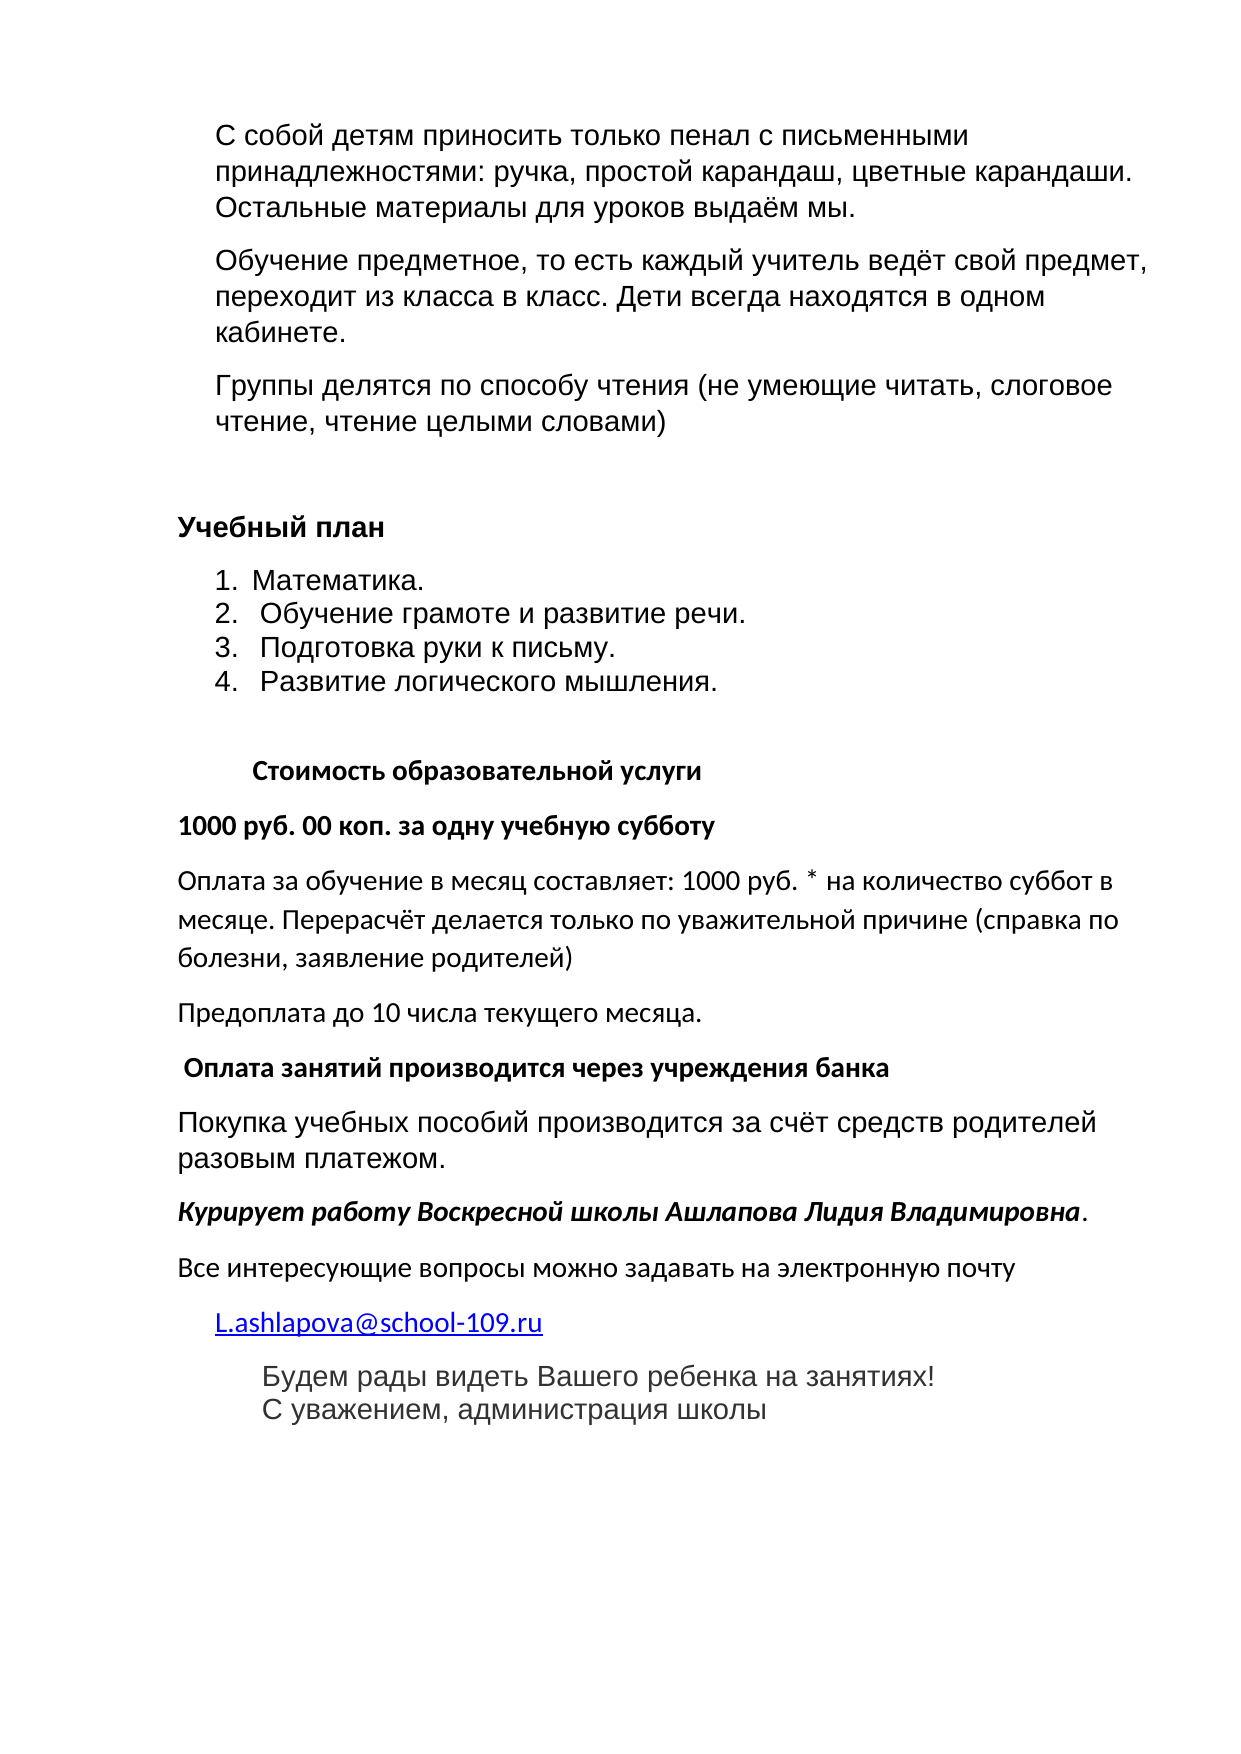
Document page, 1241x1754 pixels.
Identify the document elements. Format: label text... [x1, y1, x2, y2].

text Курирует работу Воскресной школы Ашлапова Лидия Владимировна. [177, 1193, 1152, 1229]
list Подготовка руки к письму. [214, 630, 1152, 663]
text Предоплата до 10 числа текущего месяца. [177, 994, 1152, 1030]
text С собой детям приносить только пенал с письменными принадлежностями: ручка, простой карандаш, цветные карандаши. Остальные материалы для уроков выдаём мы. [215, 118, 1152, 224]
list Обучение грамоте и развитие речи. [214, 596, 1152, 630]
text Оплата за обучение в месяц составляет: 1000 руб. * на количество суббот в месяце. Перерасчёт делается только по уважительной причине (справка по болезни, заявление родителей) [177, 862, 1152, 975]
text Покупка учебных пособий производится за счёт средств родителей разовым платежом. [177, 1104, 1152, 1174]
list С уважением, администрация школы [262, 1392, 1152, 1426]
text Учебный план [177, 510, 1152, 544]
list Будем рады видеть Вашего ребенка на занятиях! [262, 1359, 1152, 1392]
text Стоимость образовательной услуги [252, 752, 1152, 788]
list Математика. [214, 563, 1152, 596]
text 1000 руб. 00 коп. за одну учебную субботу [177, 807, 1152, 843]
text Оплата занятий производится через учреждения банка [177, 1049, 1152, 1085]
list Развитие логического мышления. [214, 663, 1152, 697]
text L.ashlapova@school-109.ru [215, 1304, 1152, 1339]
text Все интересующие вопросы можно задавать на электронную почту [177, 1249, 1152, 1284]
text Обучение предметное, то есть каждый учитель ведёт свой предмет, переходит из класса в класс. Дети всегда находятся в одном кабинете. [215, 243, 1152, 349]
text Группы делятся по способу чтения (не умеющие читать, слоговое чтение, чтение целыми словами) [215, 368, 1152, 438]
